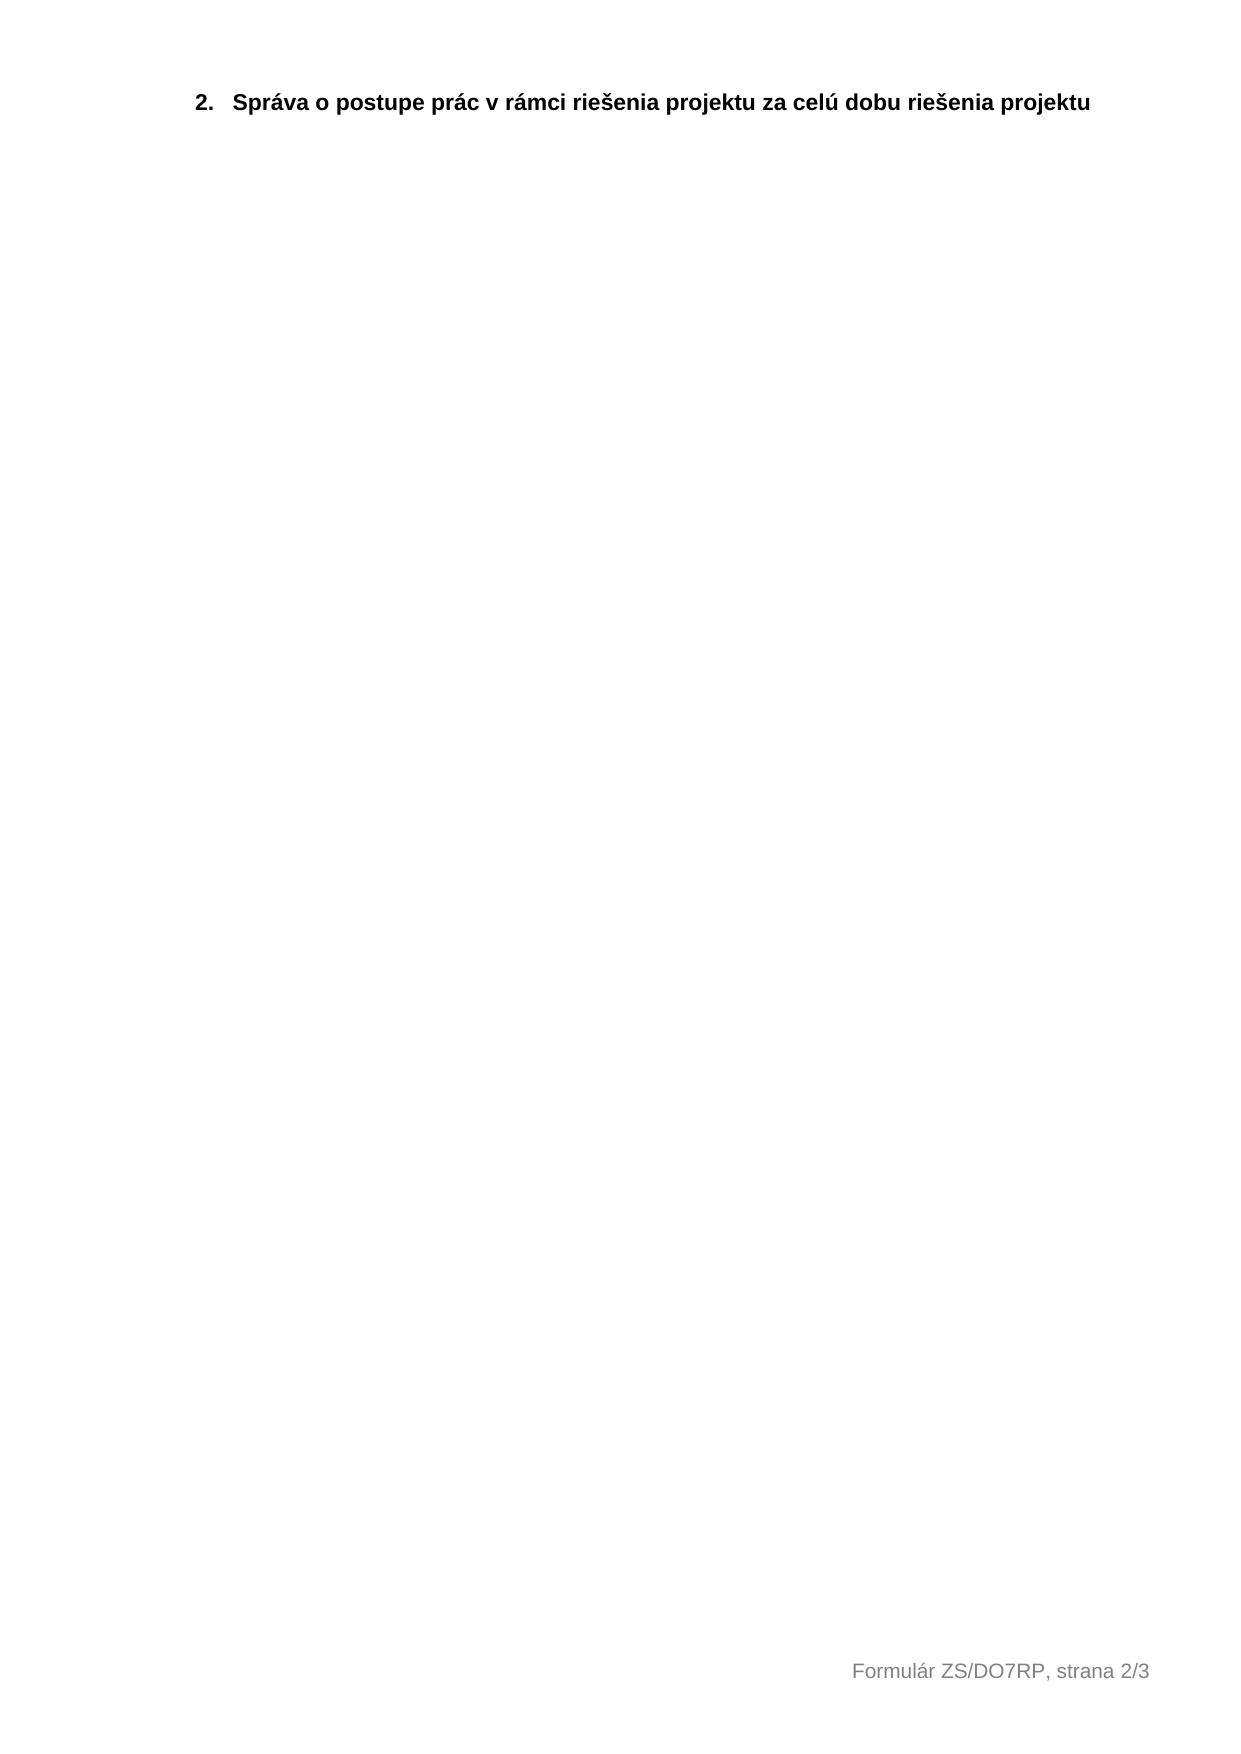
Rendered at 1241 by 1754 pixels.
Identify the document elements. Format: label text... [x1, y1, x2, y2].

list Správa o postupe prác v rámci riešenia projektu za celú dobu riešenia projektu [195, 89, 1152, 115]
